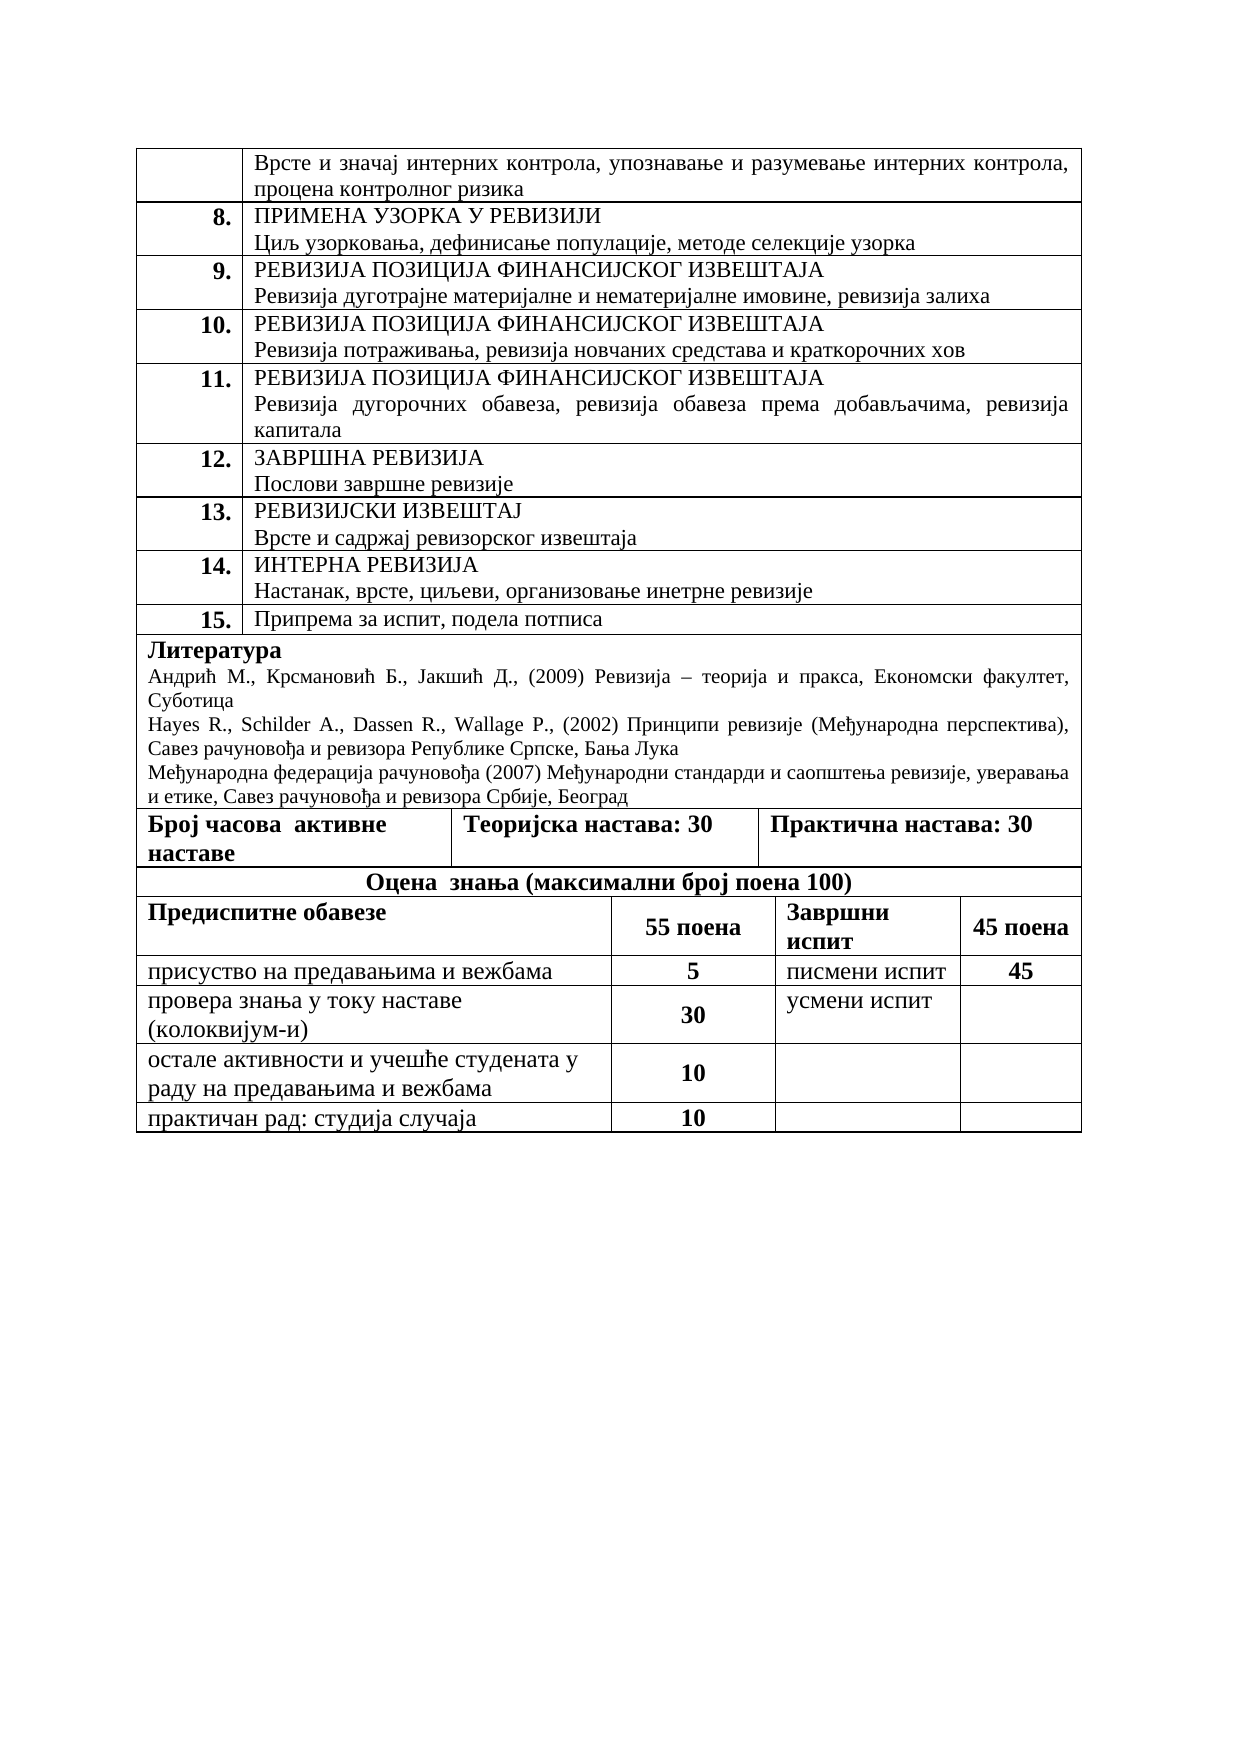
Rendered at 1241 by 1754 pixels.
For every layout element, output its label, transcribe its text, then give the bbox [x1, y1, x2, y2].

table_cell 10 [612, 1044, 775, 1102]
table_cell остале активности и учешће студената у раду на предавањима и вежбама [137, 1044, 611, 1102]
table_cell 8. [137, 203, 242, 255]
table_cell 30 [612, 986, 775, 1043]
table_cell ПРИМЕНА УЗОРКА У РЕВИЗИЈИ Циљ узорковања, дефинисање популације, методе селекције узорка [243, 203, 1081, 255]
table_cell 14. [137, 551, 242, 604]
table_cell Практична настава: 30 [759, 809, 1081, 866]
table_cell усмени испит [776, 986, 960, 1043]
table_cell 7. [137, 149, 242, 201]
table_cell писмени испит [776, 956, 960, 984]
table_cell [776, 1044, 960, 1102]
table_cell ЗАВРШНА РЕВИЗИЈА Послови завршне ревизије [243, 444, 1081, 496]
table_cell 10 [612, 1103, 775, 1131]
table_cell 12. [137, 444, 242, 496]
table_cell РЕВИЗИЈА ПОЗИЦИЈА ФИНАНСИЈСКОГ ИЗВЕШТАЈА Ревизија дугорочних обавеза, ревизија обавеза према добављачима, ревизија капитала [243, 364, 1081, 443]
table_cell 55 поена [612, 897, 775, 955]
table_cell провера знања у току наставе (колоквијум-и) [137, 986, 611, 1043]
table_cell присуство на предавањима и вежбама [137, 956, 611, 984]
table_cell [961, 986, 1081, 1043]
table_cell Литература Андрић М., Крсмановић Б., Јакшић Д., (2009) Ревизија – теорија и пракса, Економски факултет, Суботица Hayes R., Schilder A., Dassen R., Wallage P., (2002) Принципи ревизије (Међународна перспектива), Савез рачуновођа и ревизора Републике Српске, Бања Лука Међународна федерација рачуновођа (2007) Међународни стандарди и саопштења ревизије, уверавања и етике, Савез рачуновођа и ревизора Србије, Београд [137, 635, 1081, 808]
table_cell РЕВИЗИЈСКИ ИЗВЕШТАЈ Врсте и садржај ревизорског извештаја [243, 498, 1081, 550]
table_cell Теоријска настава: 30 [452, 809, 758, 866]
table_cell 9. [137, 256, 242, 309]
table_cell практичан рад: студија случаја [137, 1103, 611, 1131]
table_cell Број часова активне наставе [137, 809, 451, 866]
table_cell [776, 1103, 960, 1131]
table_cell 15. [137, 605, 242, 634]
table_cell [961, 1103, 1081, 1131]
table_cell Припрема за испит, подела потписа [243, 605, 1081, 634]
table_cell Предиспитне обавезе [137, 897, 611, 955]
table_cell Оцена знања (максимални број поена 100) [137, 868, 1081, 896]
table_cell 10. [137, 310, 242, 363]
table_cell РЕВИЗИЈА ПОЗИЦИЈА ФИНАНСИЈСКОГ ИЗВЕШТАЈА Ревизија потраживања, ревизија новчаних средстава и краткорочних хов [243, 310, 1081, 363]
table_cell 5 [612, 956, 775, 984]
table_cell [243, 149, 1081, 201]
table_cell 13. [137, 498, 242, 550]
table_cell РЕВИЗИЈА ПОЗИЦИЈА ФИНАНСИЈСКОГ ИЗВЕШТАЈА Ревизија дуготрајне материјалне и нематеријалне имовине, ревизија залиха [243, 256, 1081, 309]
table_cell Завршни испит [776, 897, 960, 955]
table_cell 45 [961, 956, 1081, 984]
table_cell ИНТЕРНА РЕВИЗИЈА Настанак, врсте, циљеви, организовање инетрне ревизије [243, 551, 1081, 604]
table_cell [961, 1044, 1081, 1102]
table_cell 45 поена [961, 897, 1081, 955]
table_cell 11. [137, 364, 242, 443]
